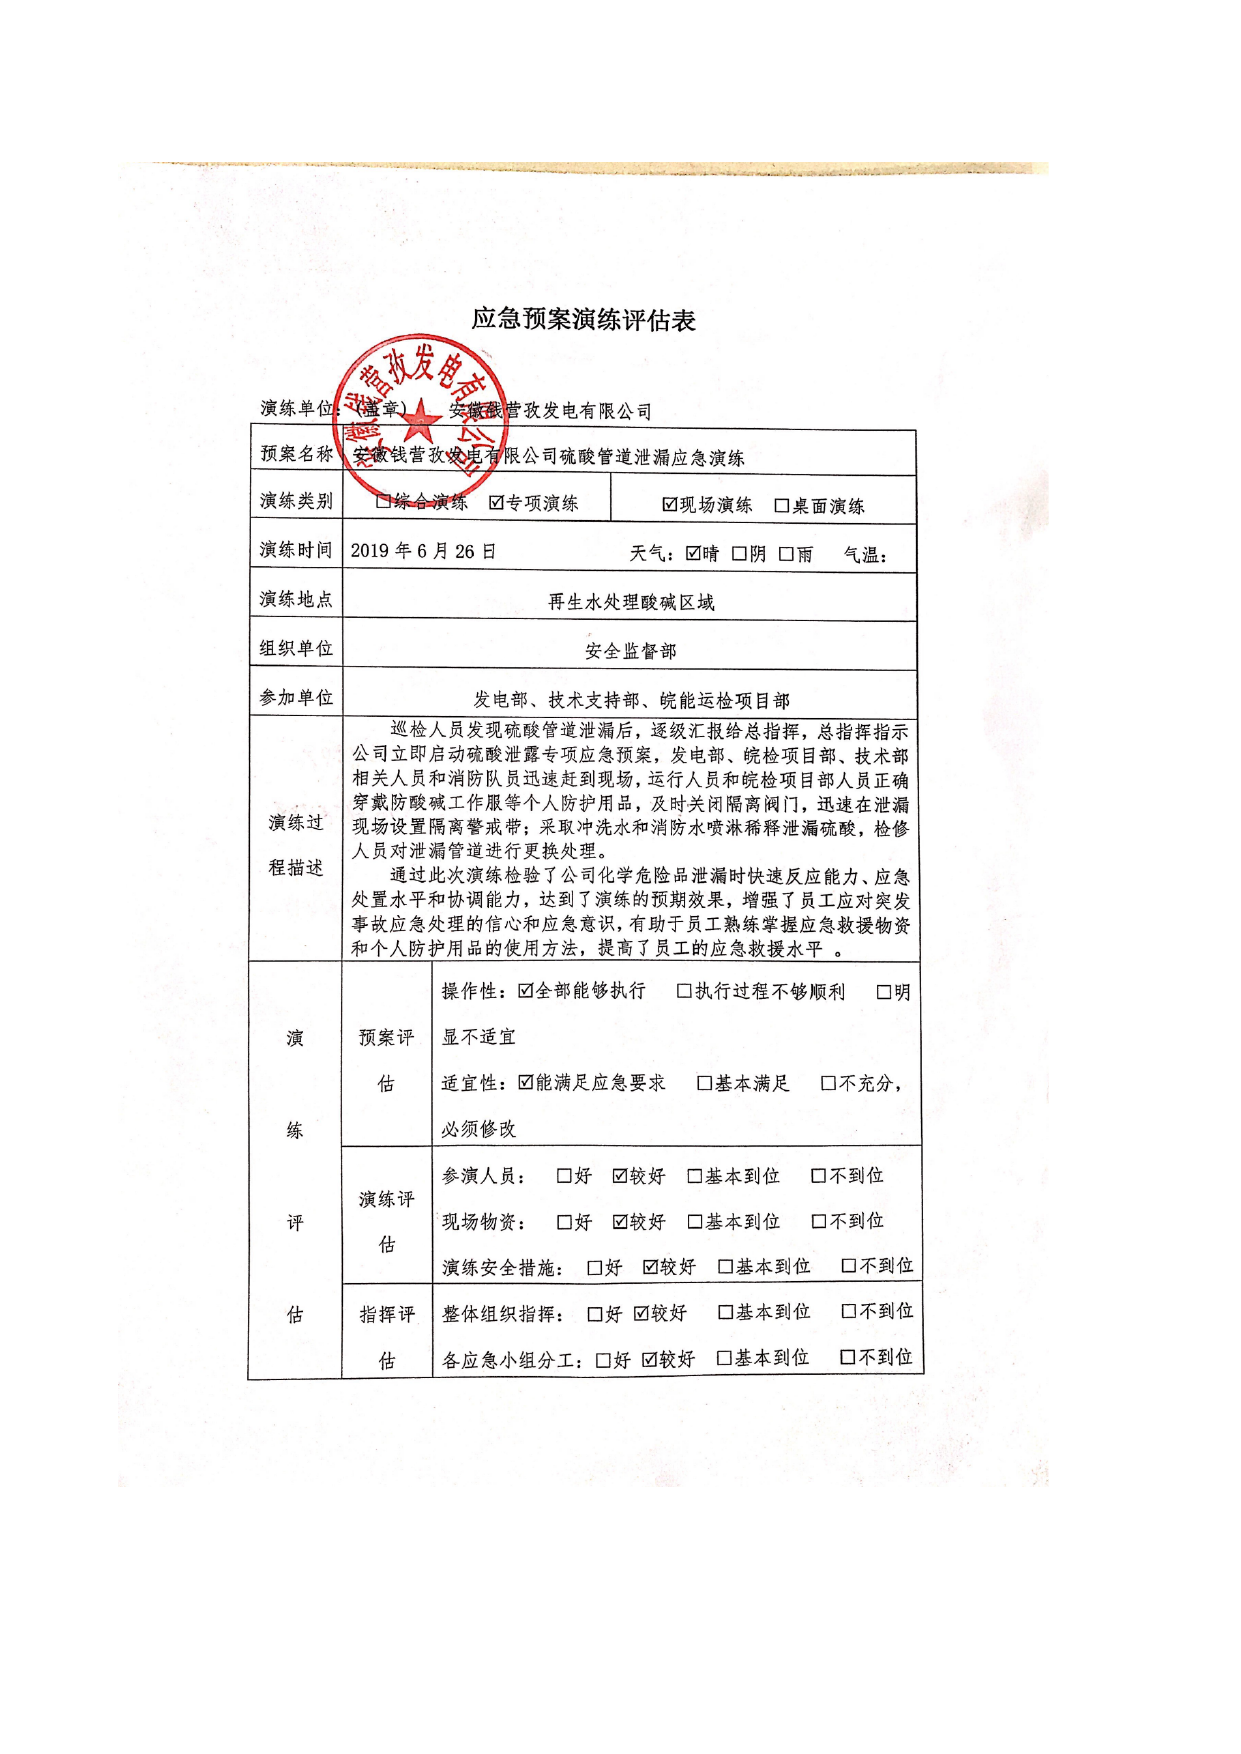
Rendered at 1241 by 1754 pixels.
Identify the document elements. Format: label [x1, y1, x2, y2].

picture [118, 162, 1049, 1487]
